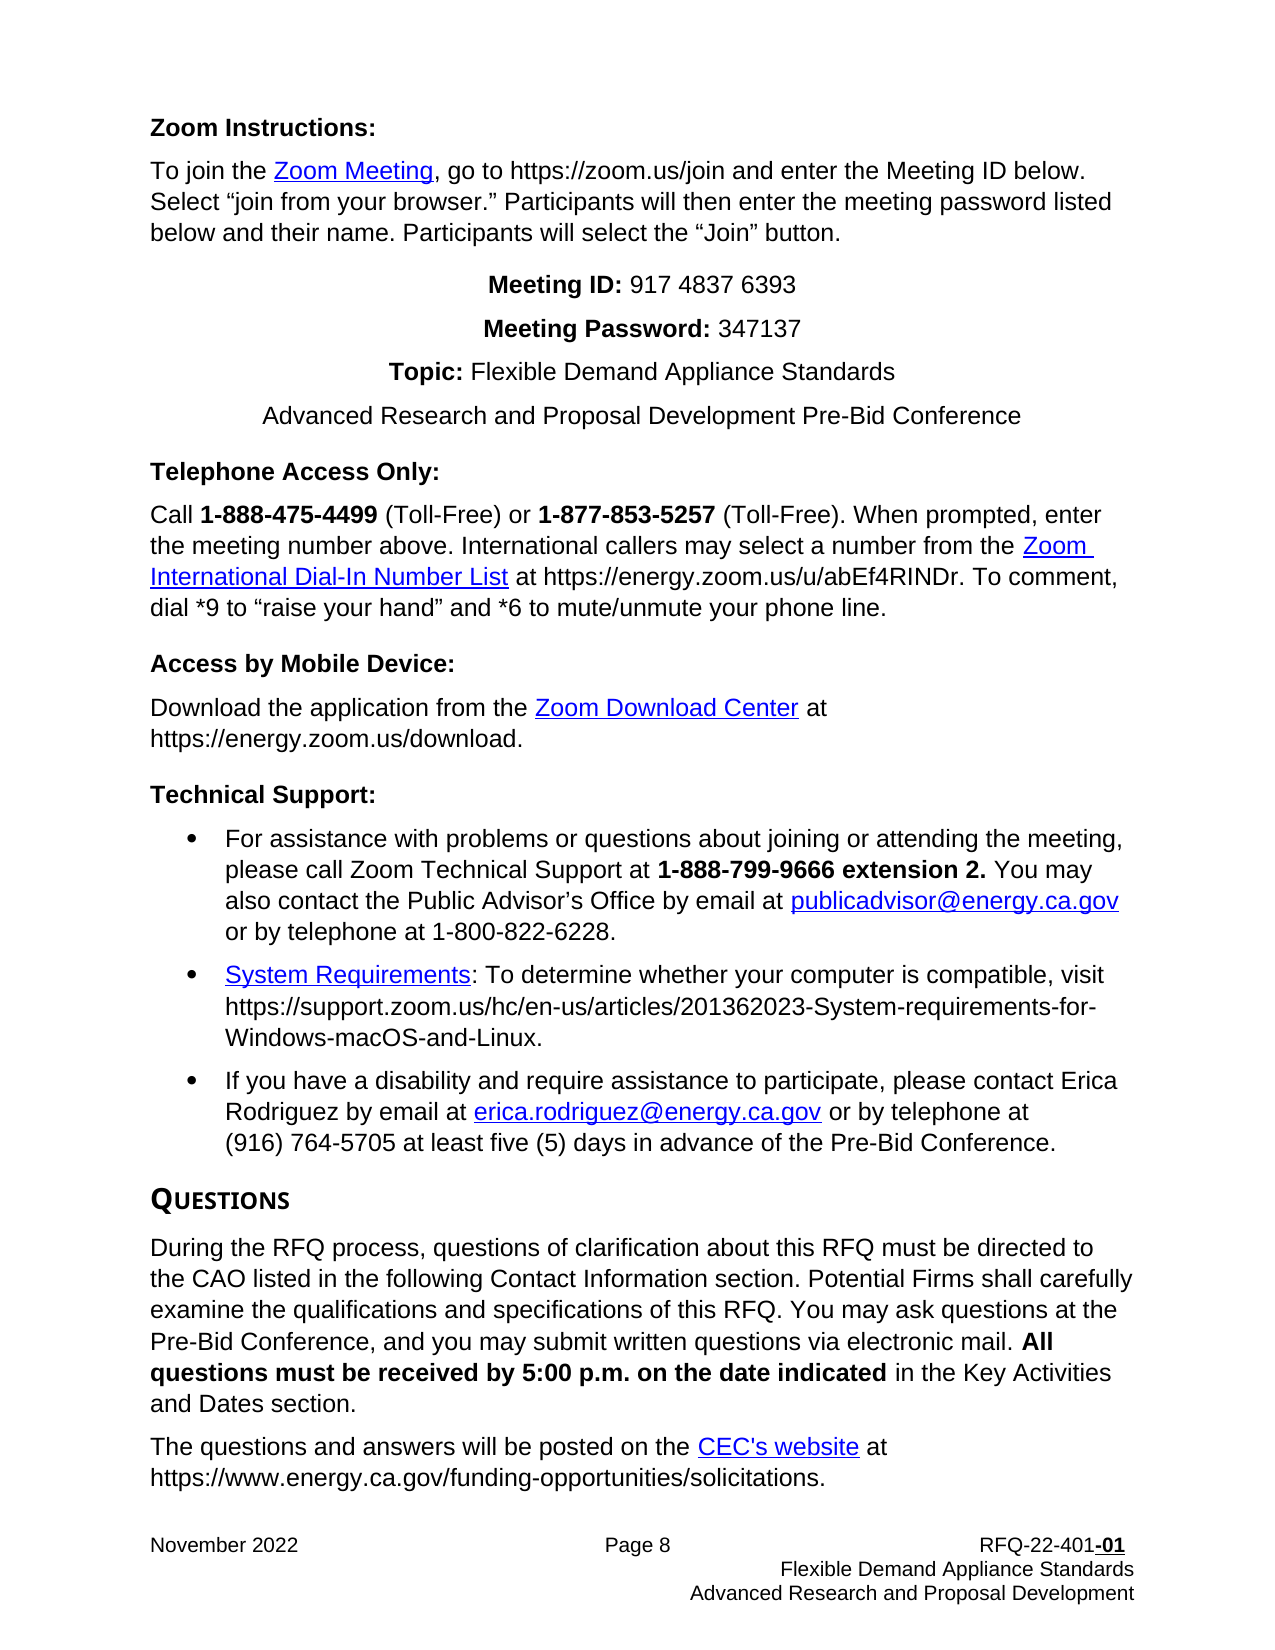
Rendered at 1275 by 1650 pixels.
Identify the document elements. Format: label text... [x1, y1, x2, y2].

list System Requirements: To determine whether your computer is compatible, visit https://support.zoom.us/hc/en-us/articles/201362023-System-requirements-for-Windows-macOS-and-Linux. [187, 960, 1134, 1051]
text Call 1-888-475-4499 (Toll-Free) or 1-877-853-5257 (Toll-Free). When prompted, enter the meeting number above. International callers may select a number from the Zoom International Dial-In Number List at https://energy.zoom.us/u/abEf4RINDr. To comment, dial *9 to “raise your hand” and *6 to mute/unmute your phone line. [150, 500, 1134, 622]
list For assistance with problems or questions about joining or attending the meeting, please call Zoom Technical Support at 1-888-799-9666 extension 2. You may also contact the Public Advisor’s Office by email at publicadvisor@energy.ca.gov or by telephone at 1-800-822-6228. [187, 823, 1134, 946]
list If you have a disability and require assistance to participate, please contact Erica Rodriguez by email at erica.rodriguez@energy.ca.gov or by telephone at (916) 764-5705 at least five (5) days in advance of the Pre-Bid Conference. [187, 1066, 1134, 1157]
text Zoom Instructions: [150, 112, 1134, 141]
text To join the Zoom Meeting, go to https://zoom.us/join and enter the Meeting ID below. Select “join from your browser.” Participants will then enter the meeting password listed below and their name. Participants will select the “Join” button. [150, 156, 1134, 247]
text Access by Mobile Device: [150, 649, 1134, 678]
text Meeting ID: 917 4837 6393 [150, 270, 1134, 299]
text During the RFQ process, questions of clarification about this RFQ must be directed to the CAO listed in the following Contact Information section. Potential Firms shall carefully examine the qualifications and specifications of this RFQ. You may ask questions at the Pre-Bid Conference, and you may submit written questions via electronic mail. All questions must be received by 5:00 p.m. on the date indicated in the Key Activities and Dates section. [150, 1233, 1134, 1417]
text Technical Support: [150, 780, 1134, 809]
text Telephone Access Only: [150, 457, 1134, 485]
subtitle Questions [150, 1178, 1134, 1218]
text Meeting Password: 347137 [150, 313, 1134, 342]
text The questions and answers will be posted on the CEC's website at https://www.energy.ca.gov/funding-opportunities/solicitations. [150, 1432, 1134, 1492]
text Topic: Flexible Demand Appliance Standards [150, 357, 1134, 386]
text Advanced Research and Proposal Development Pre-Bid Conference [150, 401, 1134, 429]
text Download the application from the Zoom Download Center at https://energy.zoom.us/download. [150, 693, 1134, 753]
